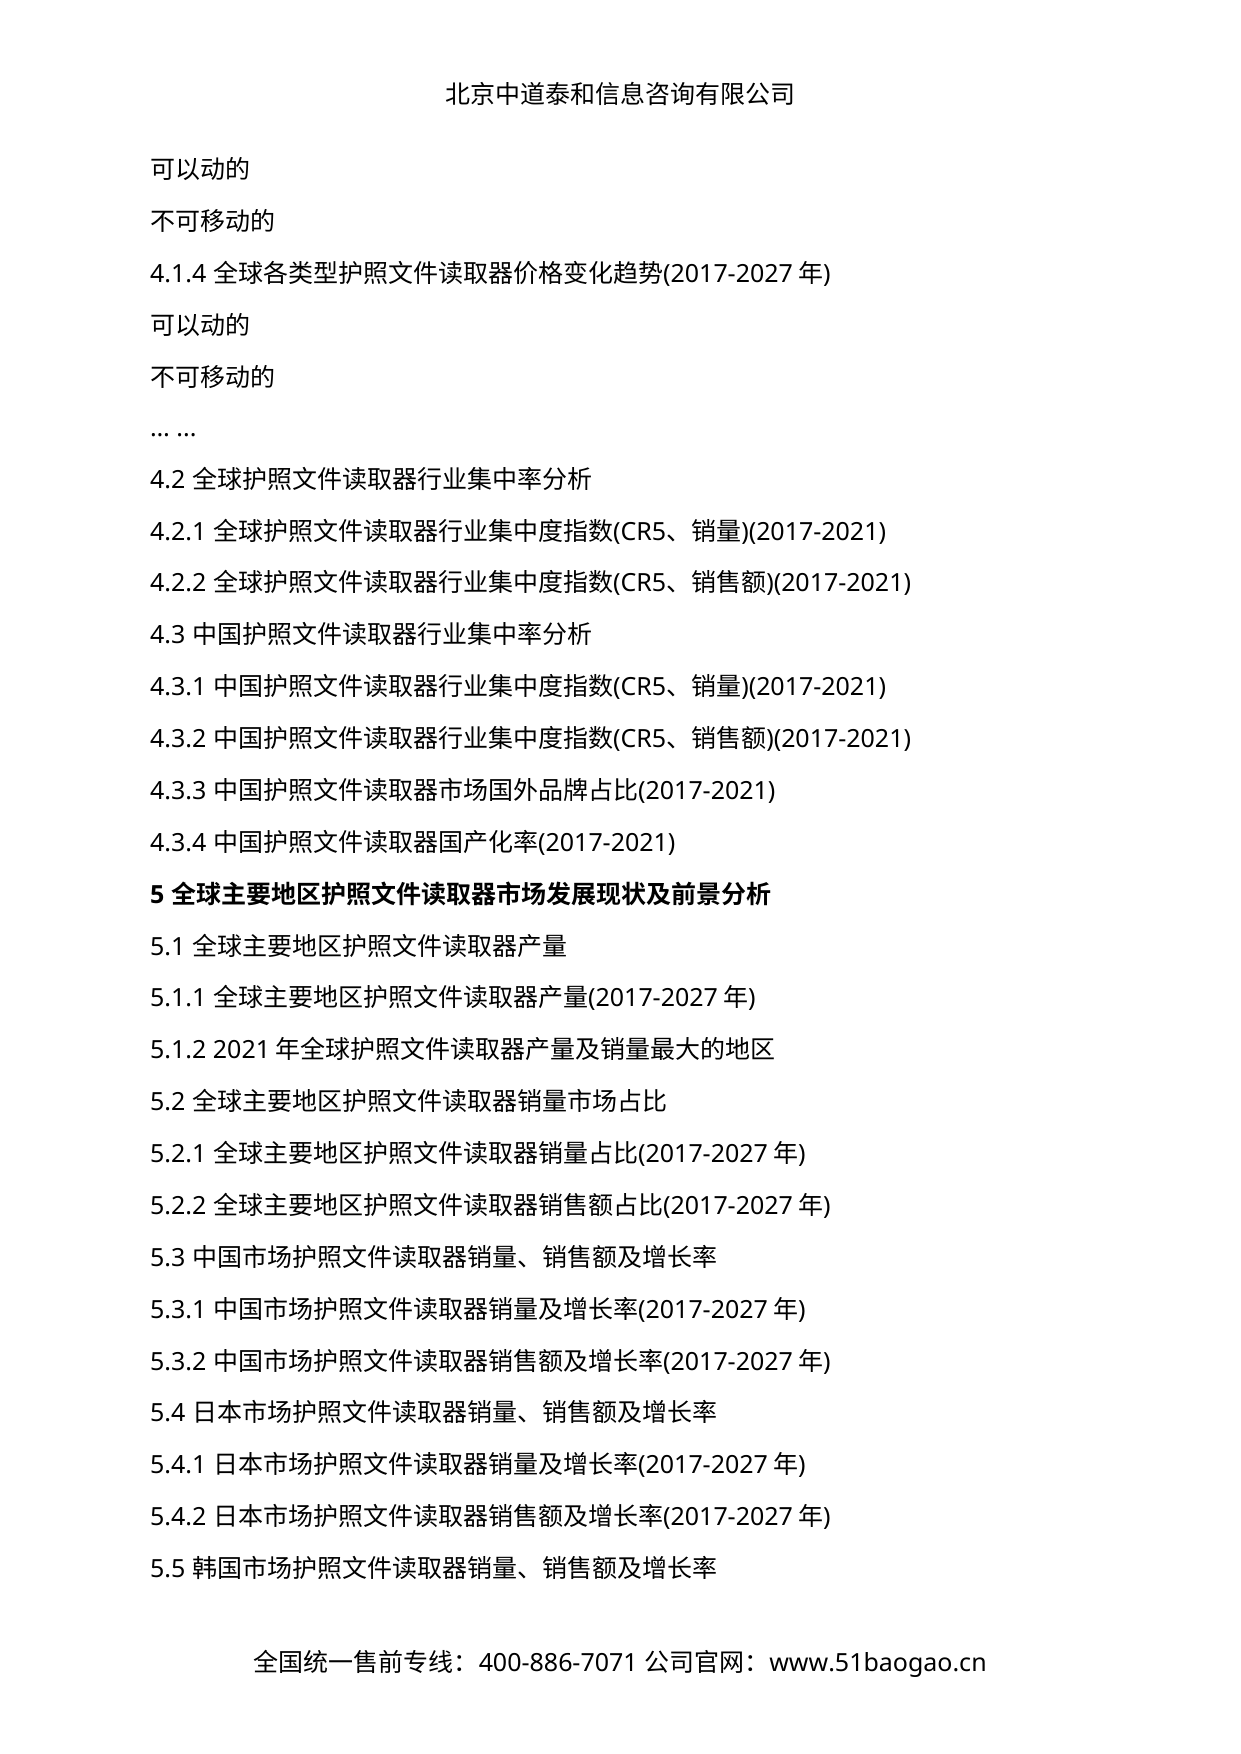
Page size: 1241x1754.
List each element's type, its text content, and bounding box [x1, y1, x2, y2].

text 4.1.4 全球各类型护照文件读取器价格变化趋势(2017-2027年) [150, 254, 1090, 290]
text 5.4.1 日本市场护照文件读取器销量及增长率(2017-2027年) [150, 1445, 1090, 1481]
text 4.2 全球护照文件读取器行业集中率分析 [150, 459, 1090, 495]
text 可以动的 [150, 306, 1090, 342]
text 5.1.2 2021年全球护照文件读取器产量及销量最大的地区 [150, 1030, 1090, 1066]
text 4.3.3 中国护照文件读取器市场国外品牌占比(2017-2021) [150, 770, 1090, 807]
text 不可移动的 [150, 357, 1090, 394]
text 5.2.2 全球主要地区护照文件读取器销售额占比(2017-2027年) [150, 1185, 1090, 1222]
text 5.2 全球主要地区护照文件读取器销量市场占比 [150, 1082, 1090, 1118]
text 可以动的 [150, 150, 1090, 186]
text … ... [150, 409, 1090, 443]
text 不可移动的 [150, 202, 1090, 238]
text 4.3 中国护照文件读取器行业集中率分析 [150, 615, 1090, 651]
text 5.1.1 全球主要地区护照文件读取器产量(2017-2027年) [150, 978, 1090, 1014]
text 4.3.2 中国护照文件读取器行业集中度指数(CR5、销售额)(2017-2021) [150, 718, 1090, 755]
text 5.5 韩国市场护照文件读取器销量、销售额及增长率 [150, 1548, 1090, 1585]
text 5.4.2 日本市场护照文件读取器销售额及增长率(2017-2027年) [150, 1497, 1090, 1533]
text 4.3.4 中国护照文件读取器国产化率(2017-2021) [150, 822, 1090, 858]
text 4.2.1 全球护照文件读取器行业集中度指数(CR5、销量)(2017-2021) [150, 511, 1090, 547]
text 5.3.1 中国市场护照文件读取器销量及增长率(2017-2027年) [150, 1289, 1090, 1325]
text 5 全球主要地区护照文件读取器市场发展现状及前景分析 [150, 874, 1090, 910]
text 5.2.1 全球主要地区护照文件读取器销量占比(2017-2027年) [150, 1133, 1090, 1170]
text 5.4 日本市场护照文件读取器销量、销售额及增长率 [150, 1393, 1090, 1429]
text 5.3 中国市场护照文件读取器销量、销售额及增长率 [150, 1237, 1090, 1273]
text 4.3.1 中国护照文件读取器行业集中度指数(CR5、销量)(2017-2021) [150, 667, 1090, 703]
text 5.3.2 中国市场护照文件读取器销售额及增长率(2017-2027年) [150, 1341, 1090, 1377]
text 4.2.2 全球护照文件读取器行业集中度指数(CR5、销售额)(2017-2021) [150, 563, 1090, 599]
text 5.1 全球主要地区护照文件读取器产量 [150, 926, 1090, 962]
